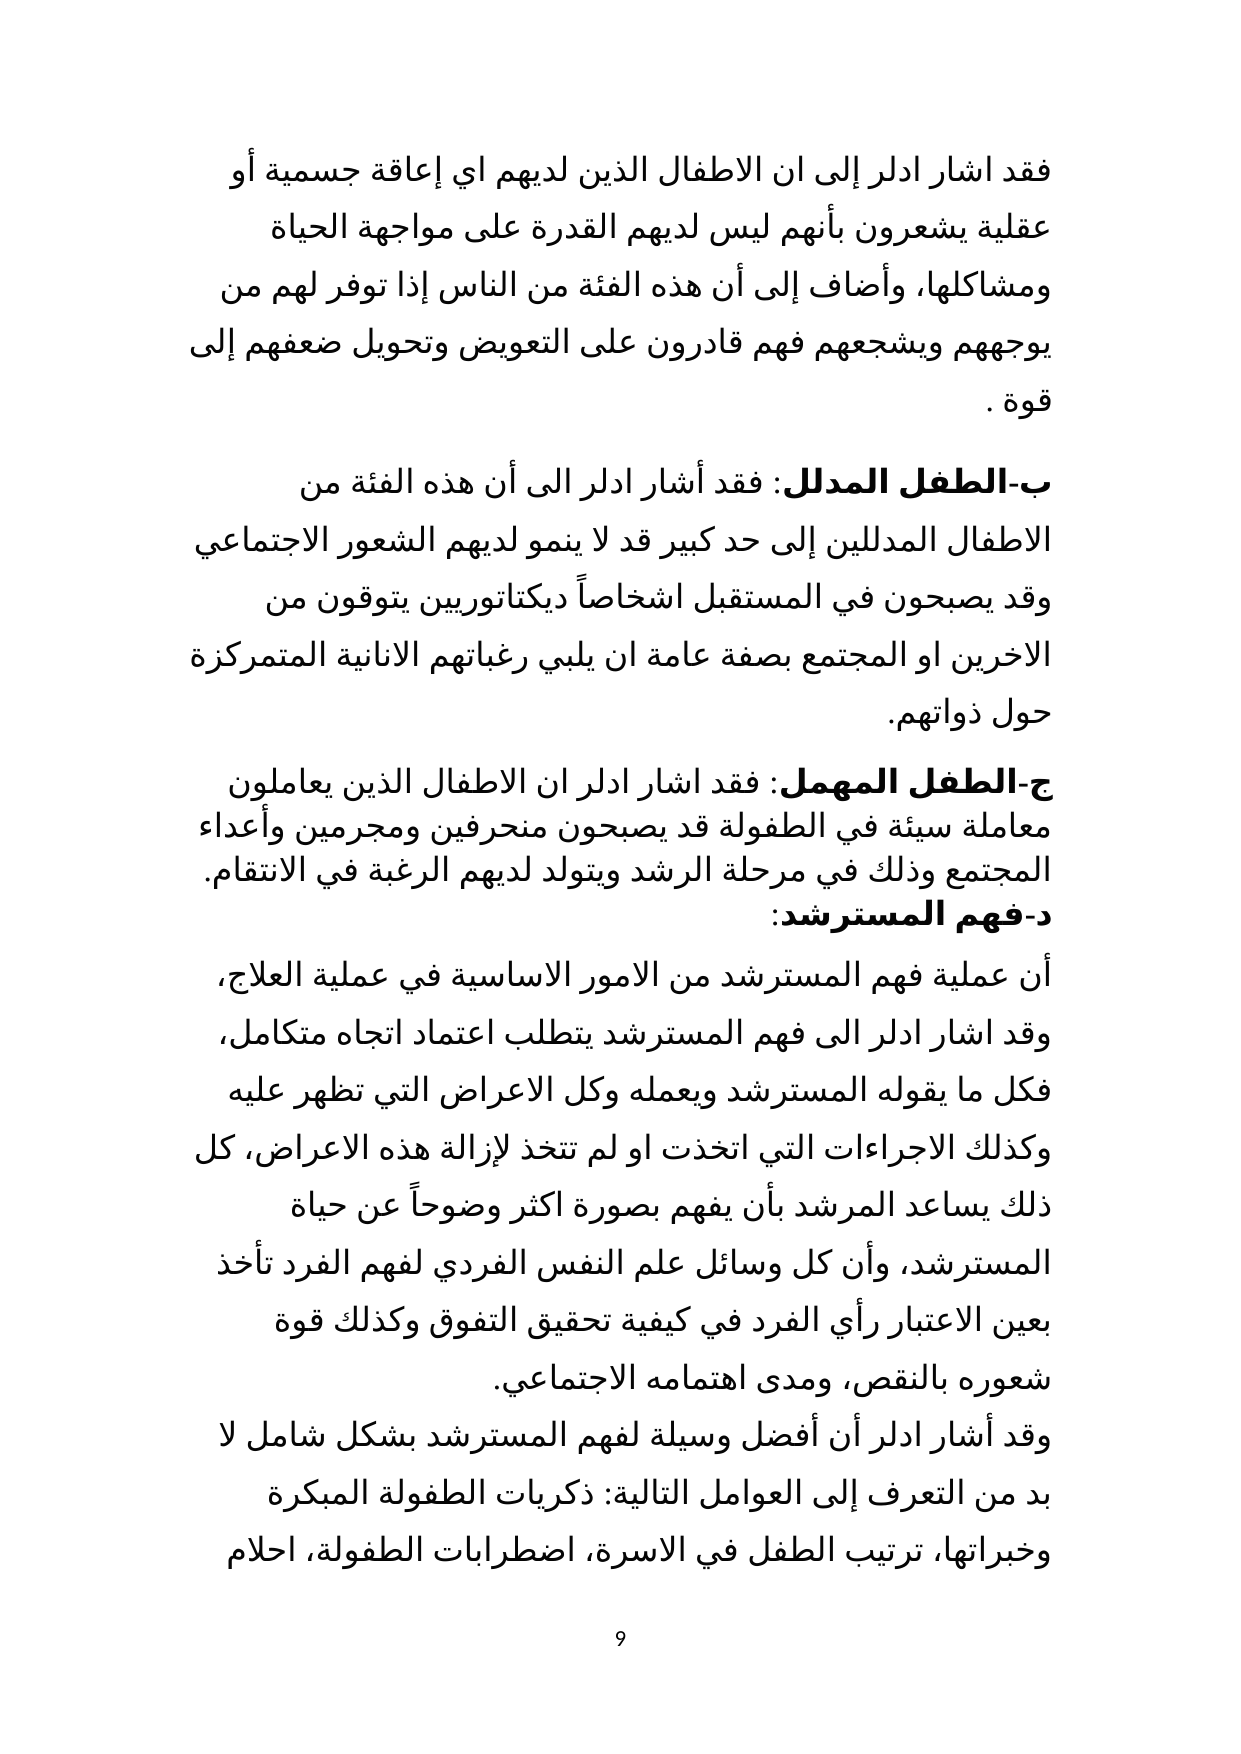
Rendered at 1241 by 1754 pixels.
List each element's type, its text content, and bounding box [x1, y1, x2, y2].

text فقد اشار ادلر إلى ان الاطفال الذين لديهم اي إعاقة جسمية أو عقلية يشعرون بأنهم ليس لديهم القدرة على مواجهة الحياة ومشاكلها، وأضاف إلى أن هذه الفئة من الناس إذا توفر لهم من يوجههم ويشجعهم فهم قادرون على التعويض وتحويل ضعفهم إلى قوة . [187, 150, 1053, 418]
text ب-الطفل المدلل: فقد أشار ادلر الى أن هذه الفئة من الاطفال المدللين إلى حد كبير قد لا ينمو لديهم الشعور الاجتماعي وقد يصبحون في المستقبل اشخاصاً ديكتاتوريين يتوقون من الاخرين او المجتمع بصفة عامة ان يلبي رغباتهم الانانية المتمركزة حول ذواتهم. [187, 462, 1053, 731]
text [187, 955, 1053, 1569]
text ج-الطفل المهمل: فقد اشار ادلر ان الاطفال الذين يعاملون معاملة سيئة في الطفولة قد يصبحون منحرفين ومجرمين وأعداء المجتمع وذلك في مرحلة الرشد ويتولد لديهم الرغبة في الانتقام. د-فهم المسترشد: [187, 762, 1053, 933]
